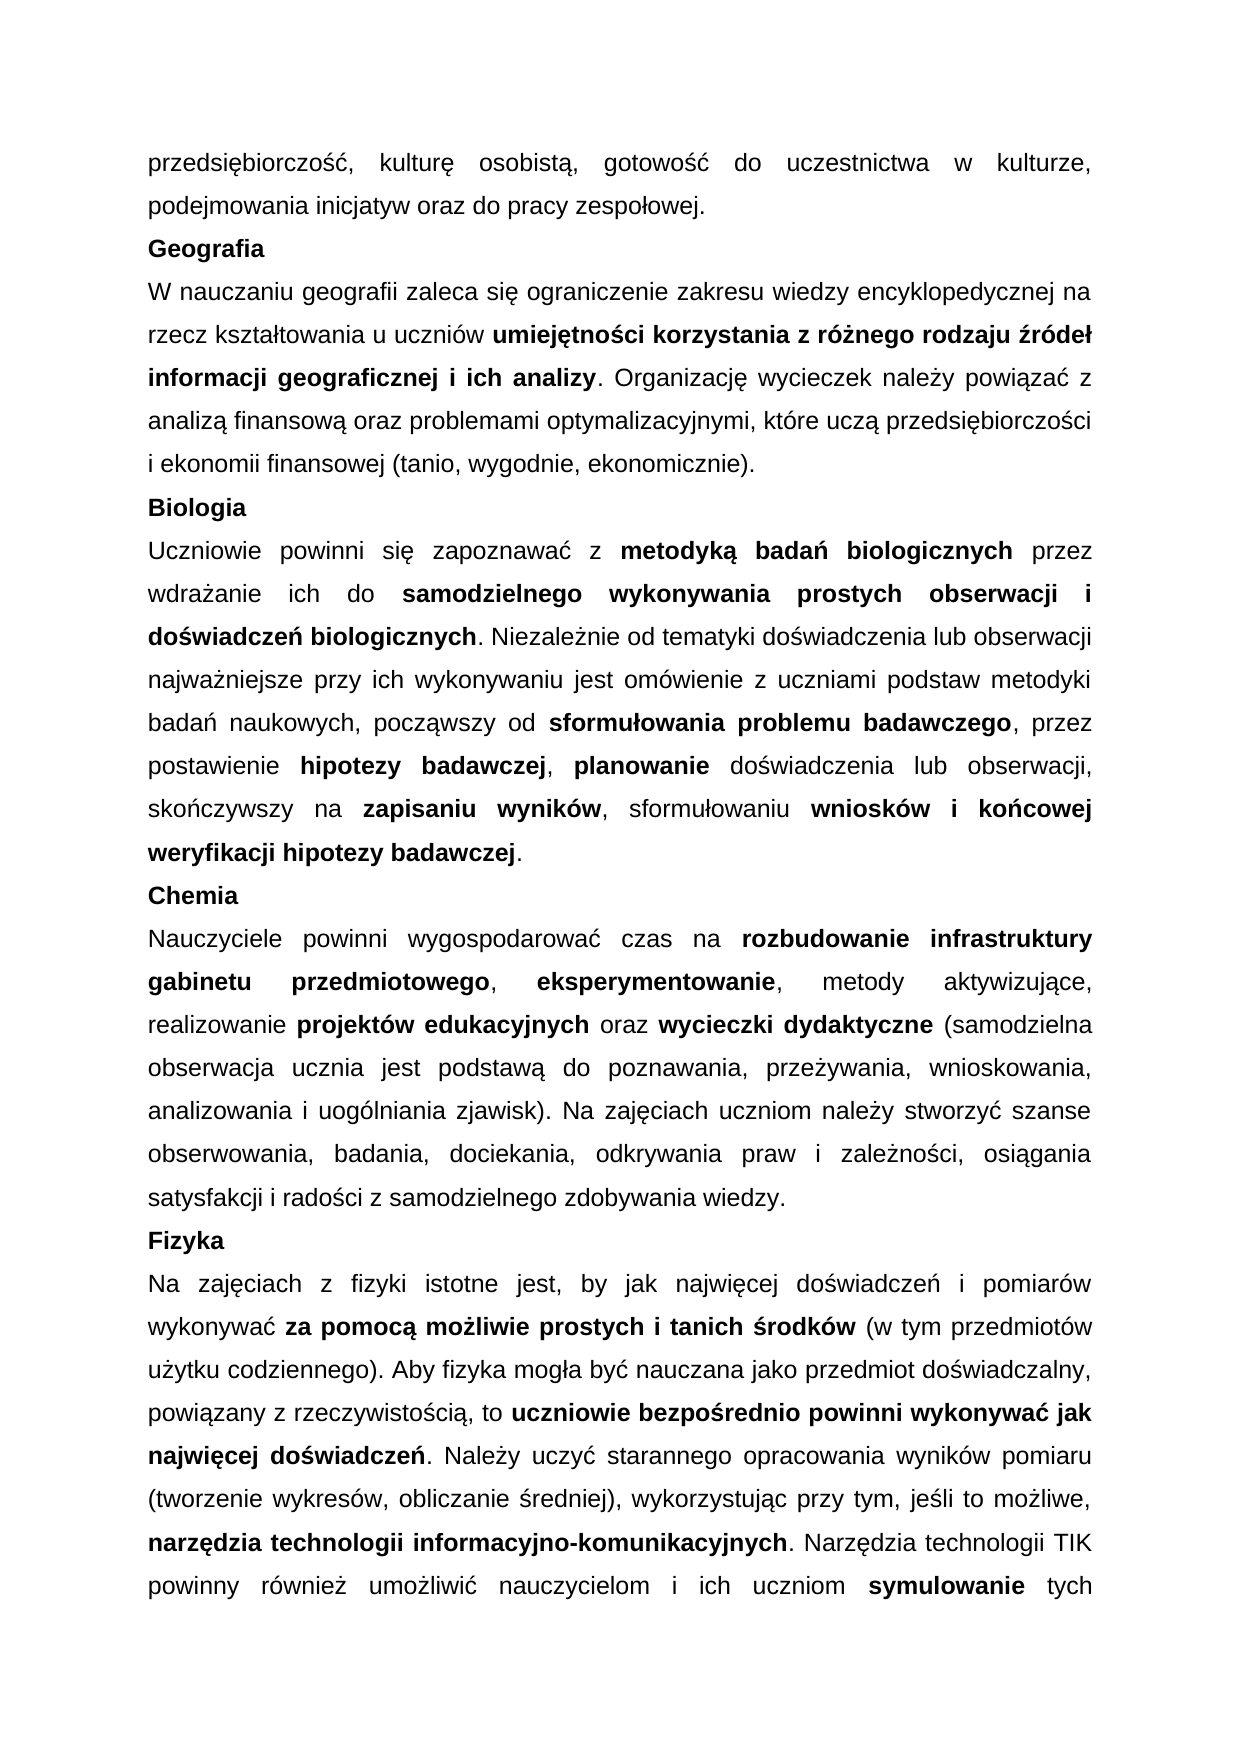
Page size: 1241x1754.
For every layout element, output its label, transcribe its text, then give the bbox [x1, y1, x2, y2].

text Chemia [148, 881, 1093, 909]
text Fizyka [148, 1226, 1093, 1254]
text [148, 1269, 1093, 1599]
text Uczniowie powinni się zapoznawać z metodyką badań biologicznych przez wdrażanie ich do samodzielnego wykonywania prostych obserwacji i doświadczeń biologicznych. Niezależnie od tematyki doświadczenia lub obserwacji najważniejsze przy ich wykonywaniu jest omówienie z uczniami podstaw metodyki badań naukowych, począwszy od sformułowania problemu badawczego, przez postawienie hipotezy badawczej, planowanie doświadczenia lub obserwacji, skończywszy na zapisaniu wyników, sformułowaniu wniosków i końcowej weryfikacji hipotezy badawczej. [148, 536, 1093, 866]
text Biologia [148, 493, 1093, 521]
text Nauczyciele powinni wygospodarować czas na rozbudowanie infrastruktury gabinetu przedmiotowego, eksperymentowanie, metody aktywizujące, realizowanie projektów edukacyjnych oraz wycieczki dydaktyczne (samodzielna obserwacja ucznia jest podstawą do poznawania, przeżywania, wnioskowania, analizowania i uogólniania zjawisk). Na zajęciach uczniom należy stworzyć szanse obserwowania, badania, dociekania, odkrywania praw i zależności, osiągania satysfakcji i radości z samodzielnego zdobywania wiedzy. [148, 924, 1093, 1211]
text Geografia [148, 234, 1093, 263]
text W nauczaniu geografii zaleca się ograniczenie zakresu wiedzy encyklopedycznej na rzecz kształtowania u uczniów umiejętności korzystania z różnego rodzaju źródeł informacji geograficznej i ich analizy. Organizację wycieczek należy powiązać z analizą finansową oraz problemami optymalizacyjnymi, które uczą przedsiębiorczości i ekonomii finansowej (tanio, wygodnie, ekonomicznie). [148, 277, 1093, 478]
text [148, 148, 1093, 219]
